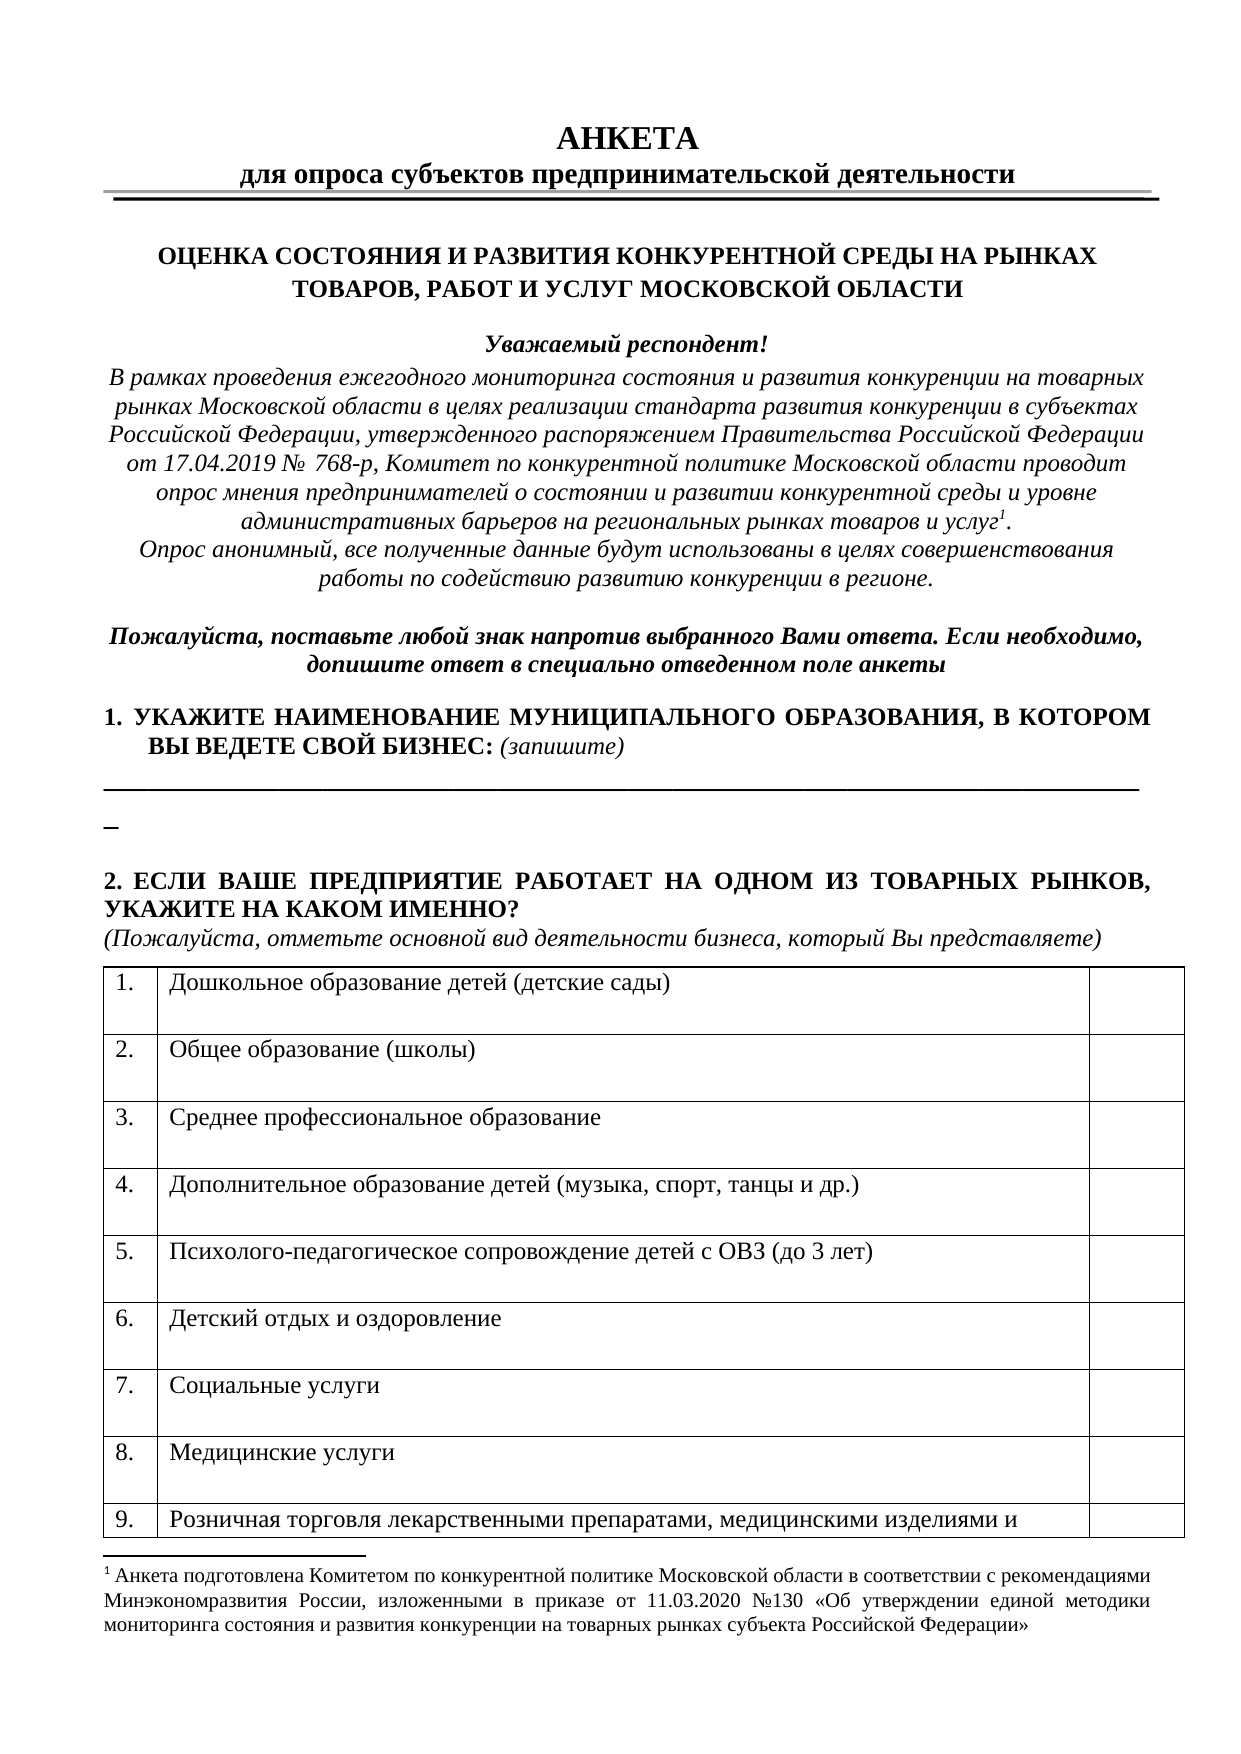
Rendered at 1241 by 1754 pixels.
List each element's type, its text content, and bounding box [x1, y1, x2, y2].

table_cell [1090, 1437, 1184, 1503]
table_cell [104, 1370, 157, 1436]
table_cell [158, 1504, 1089, 1537]
table_cell [1090, 1303, 1184, 1369]
table_header [1090, 968, 1184, 1033]
table_cell Общее образование (школы) [158, 1035, 1089, 1101]
text для опроса субъектов предпринимательской деятельности [103, 156, 1152, 190]
table_cell [104, 1035, 157, 1101]
table_cell Медицинские услуги [158, 1437, 1089, 1503]
text Опрос анонимный, все полученные данные будут использованы в целях совершенствования работы по содействию развитию конкуренции в регионе. [103, 534, 1152, 592]
table_header Дошкольное образование детей (детские сады) [158, 968, 1089, 1033]
text ________________________________________________________________________ [103, 760, 1152, 832]
text Пожалуйста, поставьте любой знак напротив выбранного Вами ответа. Если необходимо, допишите ответ в специально отведенном поле анкеты [103, 621, 1152, 678]
table_cell [1090, 1035, 1184, 1101]
table_cell [1090, 1236, 1184, 1302]
table_cell Социальные услуги [158, 1370, 1089, 1436]
table_header [104, 968, 157, 1033]
text (Пожалуйста, отметьте основной вид деятельности бизнеса, который Вы представляете) [103, 923, 1152, 952]
table_cell [1090, 1370, 1184, 1436]
table_cell [1090, 1504, 1184, 1537]
table_cell Среднее профессиональное образование [158, 1102, 1089, 1168]
table_cell [104, 1102, 157, 1168]
table_cell [104, 1303, 157, 1369]
table_cell [104, 1437, 157, 1503]
table_cell [1090, 1102, 1184, 1168]
table_cell Детский отдых и оздоровление [158, 1303, 1089, 1369]
table_cell [104, 1169, 157, 1235]
text ОЦЕНКА СОСТОЯНИЯ И РАЗВИТИЯ КОНКУРЕНТНОЙ СРЕДЫ НА РЫНКАХ ТОВАРОВ, РАБОТ И УСЛУГ МОСКОВСКОЙ ОБЛАСТИ [103, 241, 1152, 303]
table_cell [1090, 1169, 1184, 1235]
table_cell [104, 1504, 157, 1537]
text АНКЕТА [103, 118, 1152, 156]
table_cell Психолого-педагогическое сопровождение детей с ОВЗ (до 3 лет) [158, 1236, 1089, 1302]
list Если Ваше предприятие работает на одном из ТОВАРНЫХ рынков, укажите на каком именно? [103, 866, 1152, 923]
table_cell Дополнительное образование детей (музыка, спорт, танцы и др.) [158, 1169, 1089, 1235]
list УКАЖИТЕ НАИМЕНОВАНИЕ МУНИЦИПАЛЬНОГО ОБРАЗОВАНИЯ, В КОТОРОМ ВЫ ВЕДЕТЕ СВОЙ БИЗНЕС: (запишите) [103, 702, 1152, 760]
table_cell [104, 1236, 157, 1302]
text Уважаемый респондент! [103, 329, 1152, 358]
text В рамках проведения ежегодного мониторинга состояния и развития конкуренции на товарных рынках Московской области в целях реализации стандарта развития конкуренции в субъектах Российской Федерации, утвержденного распоряжением Правительства Российской Федерации от 17.04.2019 № 768-р, Комитет по конкурентной политике Московской области проводит опрос мнения предпринимателей о состоянии и развитии конкурентной среды и уровне административных барьеров на региональных рынках товаров и услуг. [103, 362, 1152, 534]
